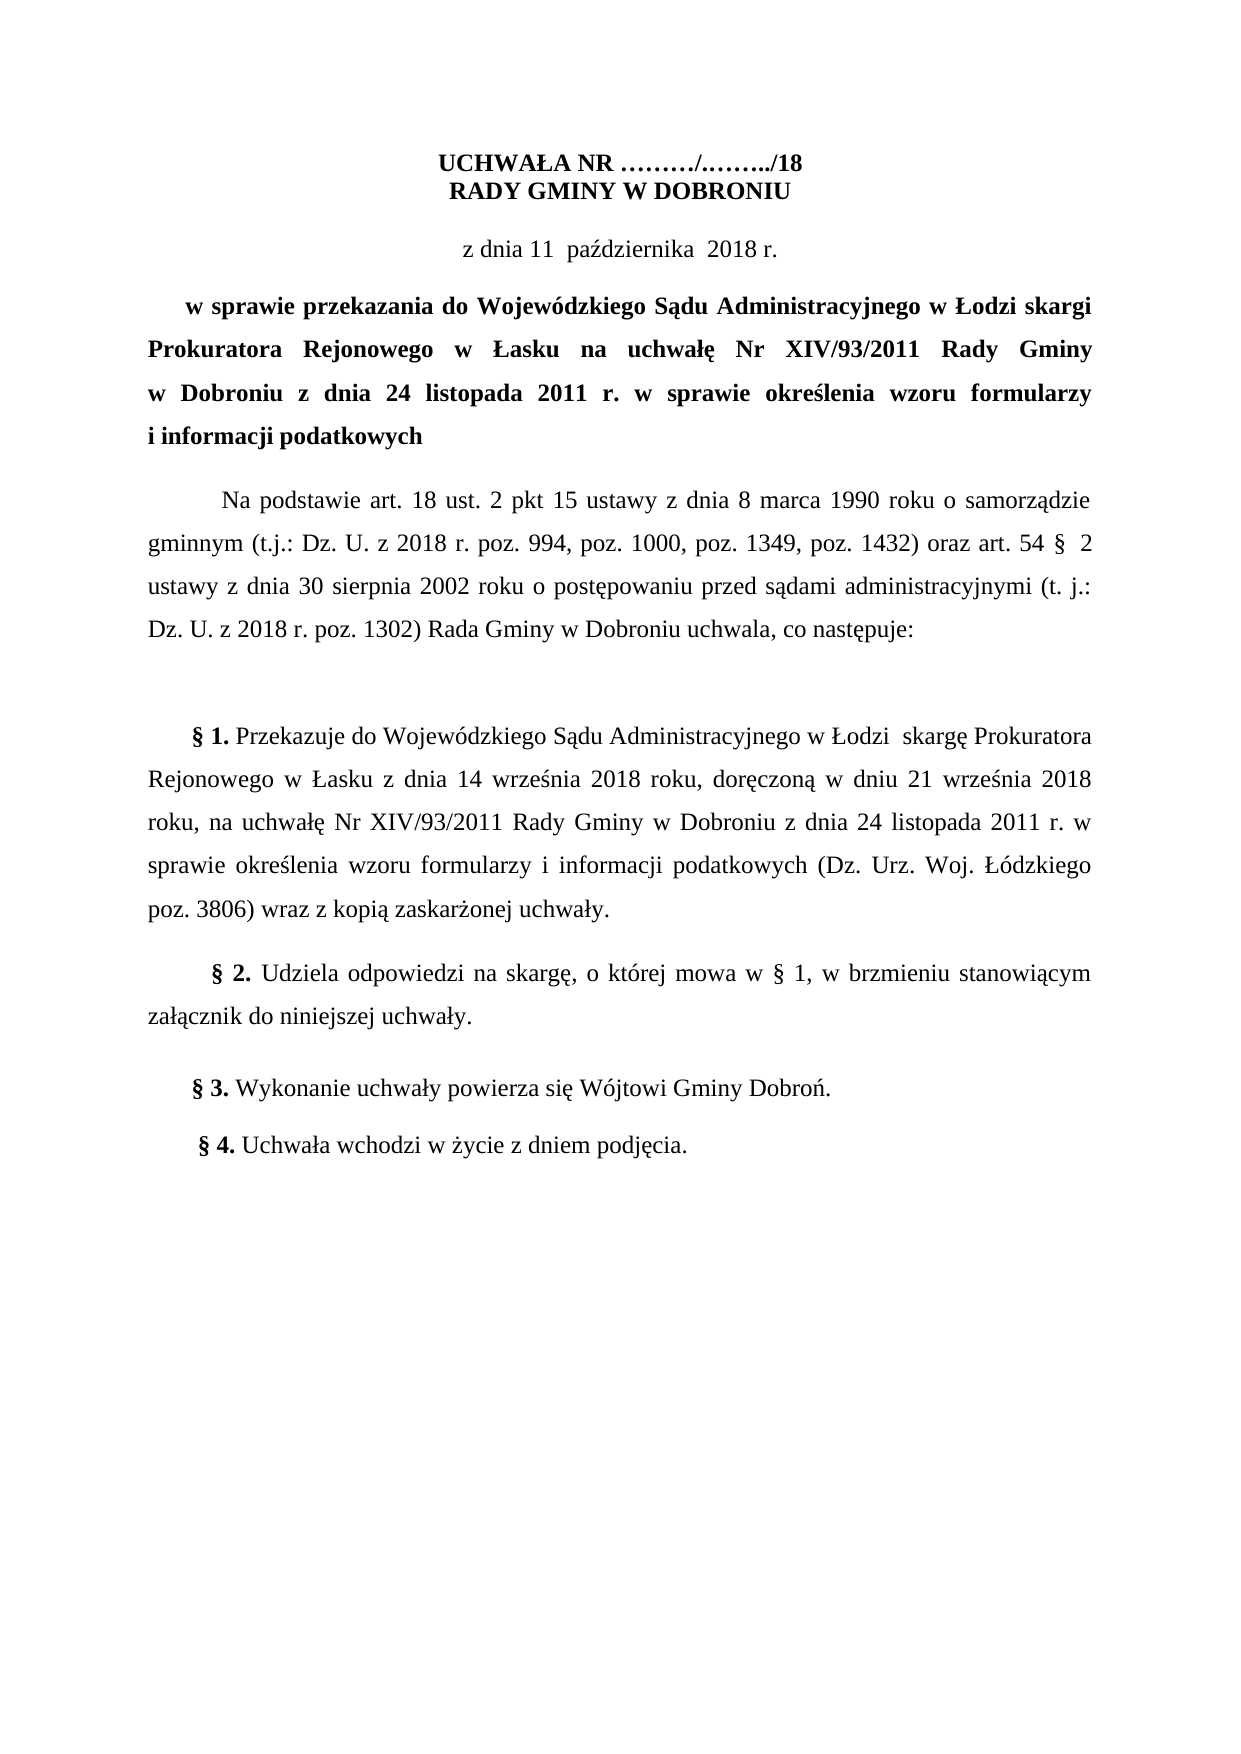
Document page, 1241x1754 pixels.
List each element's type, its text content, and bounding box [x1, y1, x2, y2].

text § 3. Wykonanie uchwały powierza się Wójtowi Gminy Dobroń. [148, 1073, 1093, 1101]
text RADY GMINY W DOBRONIU [148, 176, 1093, 205]
text z dnia 11 października 2018 r. [148, 234, 1093, 263]
text UCHWAŁA NR ………/.……../18 [148, 148, 1093, 176]
text § 4. Uchwała wchodzi w życie z dniem podjęcia. [148, 1130, 1093, 1159]
text w sprawie przekazania do Wojewódzkiego Sądu Administracyjnego w Łodzi skargi Prokuratora Rejonowego w Łasku na uchwałę Nr XIV/93/2011 Rady Gminy w Dobroniu z dnia 24 listopada 2011 r. w sprawie określenia wzoru formularzy i informacji podatkowych [148, 291, 1093, 449]
text Na podstawie art. 18 ust. 2 pkt 15 ustawy z dnia 8 marca 1990 roku o samorządzie gminnym (t.j.: Dz. U. z 2018 r. poz. 994, poz. 1000, poz. 1349, poz. 1432) oraz art. 54 § 2 ustawy z dnia 30 sierpnia 2002 roku o postępowaniu przed sądami administracyjnymi (t. j.: Dz. U. z 2018 r. poz. 1302) Rada Gminy w Dobroniu uchwala, co następuje: [148, 485, 1093, 643]
text § 1. Przekazuje do Wojewódzkiego Sądu Administracyjnego w Łodzi skargę Prokuratora Rejonowego w Łasku z dnia 14 września 2018 roku, doręczoną w dniu 21 września 2018 roku, na uchwałę Nr XIV/93/2011 Rady Gminy w Dobroniu z dnia 24 listopada 2011 r. w sprawie określenia wzoru formularzy i informacji podatkowych (Dz. Urz. Woj. Łódzkiego poz. 3806) wraz z kopią zaskarżonej uchwały. [148, 721, 1093, 922]
text § 2. Udziela odpowiedzi na skargę, o której mowa w § 1, w brzmieniu stanowiącym załącznik do niniejszej uchwały. [148, 958, 1093, 1029]
